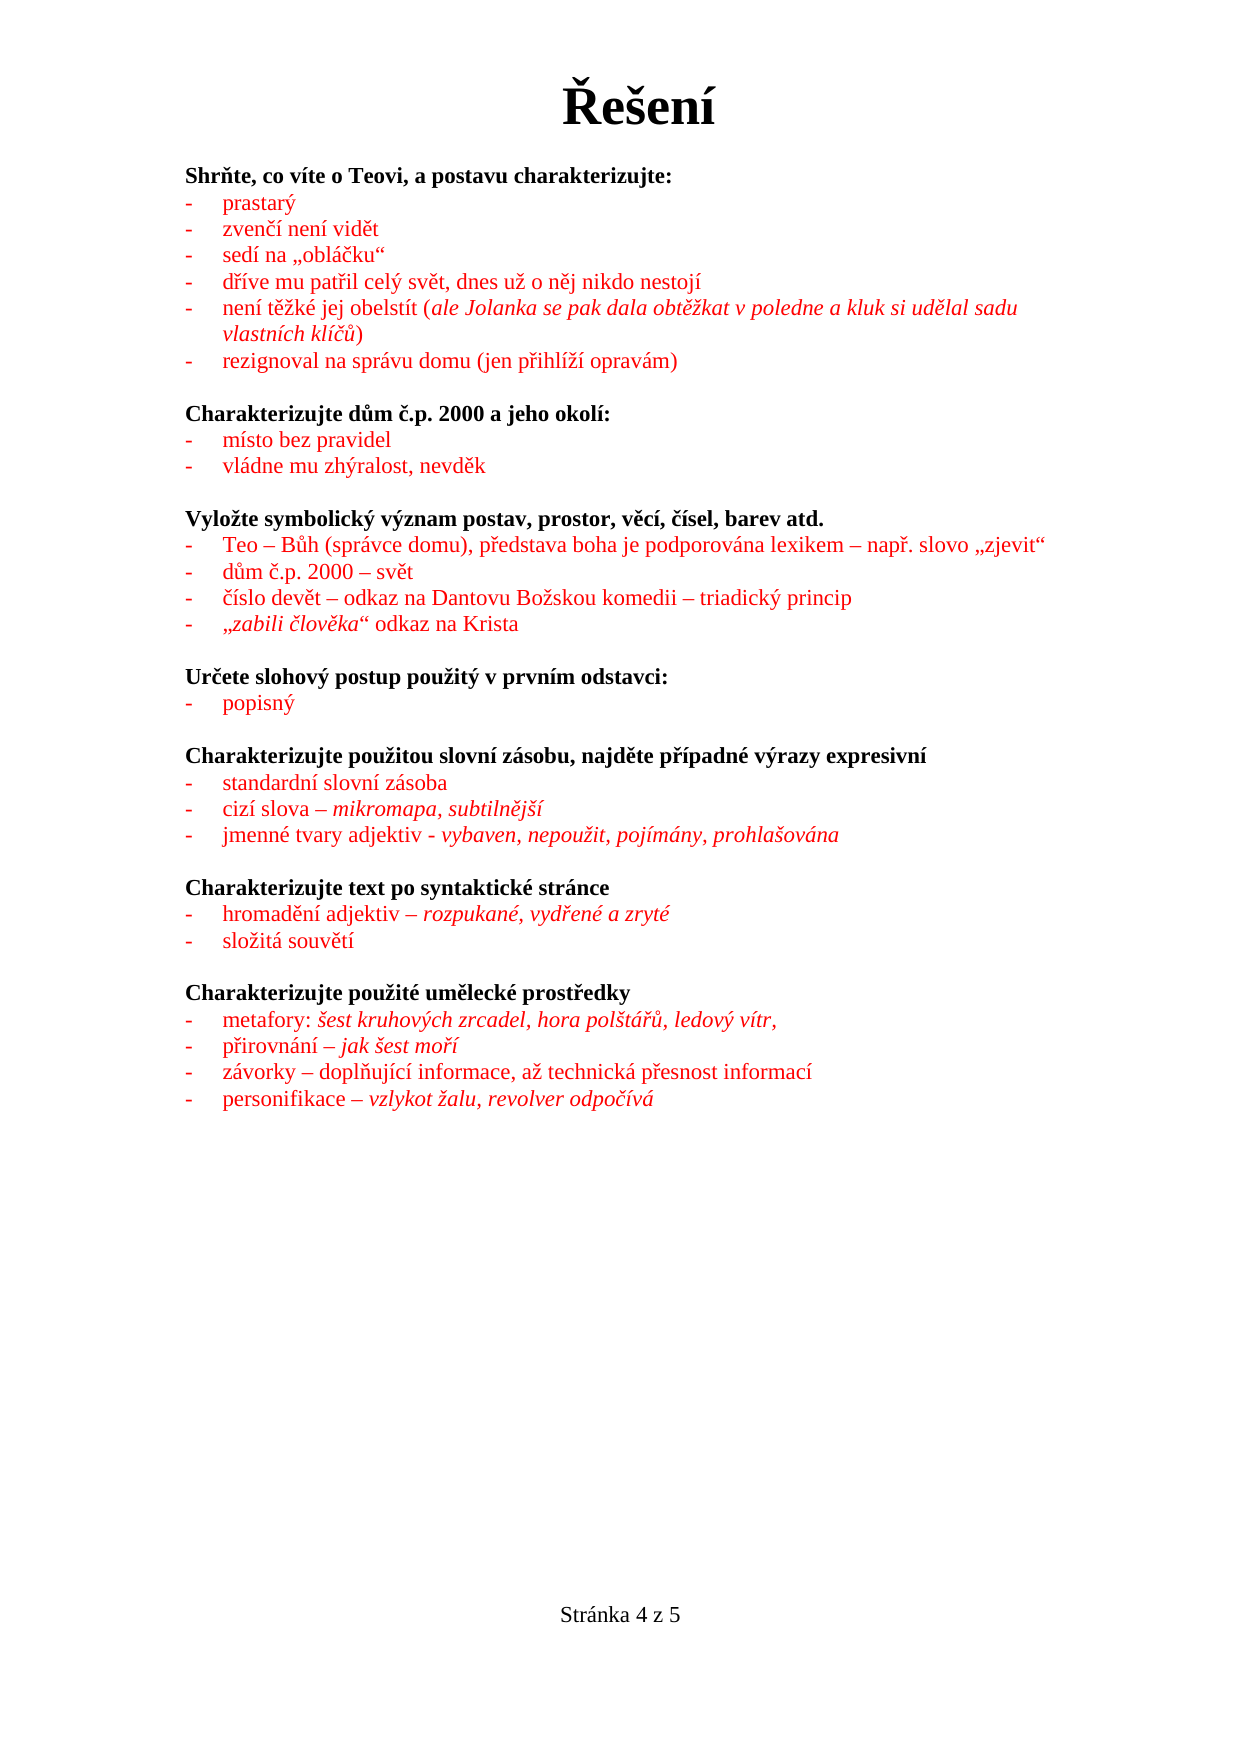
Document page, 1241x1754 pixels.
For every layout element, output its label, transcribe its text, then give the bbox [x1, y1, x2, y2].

list standardní slovní zásoba [185, 768, 1093, 795]
list místo bez pravidel [185, 426, 1093, 452]
text Shrňte, co víte o Teovi, a postavu charakterizujte: [185, 162, 1093, 189]
list není těžké jej obelstít (ale Jolanka se pak dala obtěžkat v poledne a kluk si udělal sadu vlastních klíčů) [185, 294, 1093, 347]
list dříve mu patřil celý svět, dnes už o něj nikdo nestojí [185, 268, 1093, 294]
list cizí slova – mikromapa, subtilnější [185, 795, 1093, 821]
list Teo – Bůh (správce domu), představa boha je podporována lexikem – např. slovo „zjevit“ [185, 531, 1093, 558]
text Charakterizujte dům č.p. 2000 a jeho okolí: [185, 399, 1093, 426]
list složitá souvětí [185, 927, 1093, 953]
list vládne mu zhýralost, nevděk [185, 452, 1093, 479]
list zvenčí není vidět [185, 215, 1093, 241]
text Charakterizujte text po syntaktické stránce [185, 874, 1093, 900]
list číslo devět – odkaz na Dantovu Božskou komedii – triadický princip [185, 584, 1093, 610]
list dům č.p. 2000 – svět [185, 558, 1093, 584]
list popisný [185, 689, 1093, 716]
list sedí na „obláčku“ [185, 241, 1093, 268]
list prastarý [185, 189, 1093, 215]
list „zabili člověka“ odkaz na Krista [185, 610, 1093, 637]
text Vyložte symbolický význam postav, prostor, věcí, čísel, barev atd. [185, 505, 1093, 531]
list metafory: šest kruhových zrcadel, hora polštářů, ledový vítr, [185, 1006, 1093, 1032]
list hromadění adjektiv – rozpukané, vydřené a zryté [185, 900, 1093, 927]
text Určete slohový postup použitý v prvním odstavci: [185, 663, 1093, 689]
list závorky – doplňující informace, až technická přesnost informací [185, 1058, 1093, 1085]
text Charakterizujte použitou slovní zásobu, najděte případné výrazy expresivní [185, 742, 1093, 768]
list rezignoval na správu domu (jen přihlíží opravám) [185, 347, 1093, 373]
list přirovnání – jak šest moří [185, 1032, 1093, 1058]
text Charakterizujte použité umělecké prostředky [185, 979, 1093, 1006]
list personifikace – vzlykot žalu, revolver odpočívá [185, 1085, 1093, 1111]
list jmenné tvary adjektiv - vybaven, nepoužit, pojímány, prohlašována [185, 821, 1093, 848]
